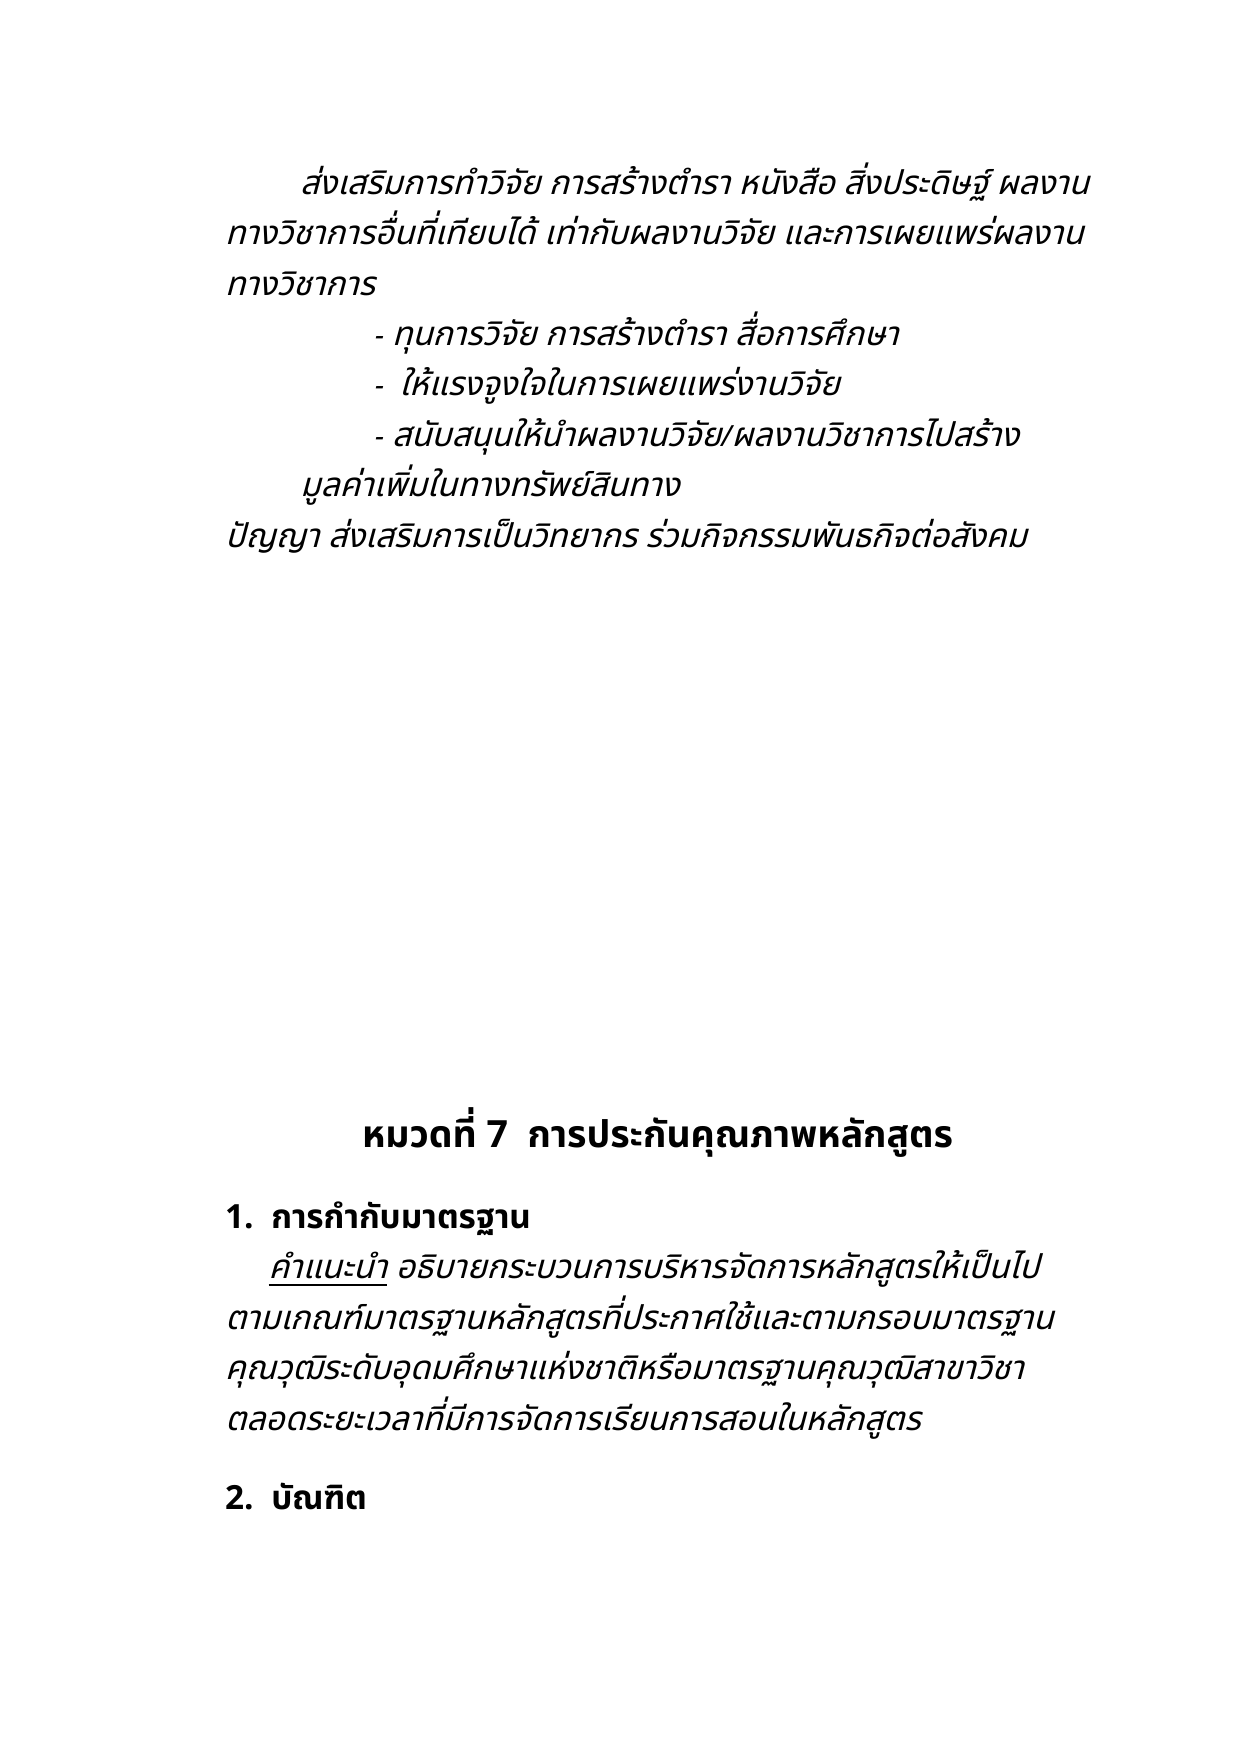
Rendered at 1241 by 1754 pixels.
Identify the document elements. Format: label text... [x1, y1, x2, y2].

text หมวดที่ 7 การประกันคุณภาพหลักสูตร [225, 1107, 1090, 1164]
text - สนับสนุนให้นำผลงานวิจัย/ผลงานวิชาการไปสร้างมูลค่าเพิ่มในทางทรัพย์สินทาง [300, 411, 1090, 512]
text 1. การกำกับมาตรฐาน [225, 1193, 1090, 1243]
text - ให้แรงจูงใจในการเผยแพร่งานวิจัย [300, 360, 1090, 411]
text - ทุนการวิจัย การสร้างตำรา สื่อการศึกษา [300, 310, 1090, 360]
text คำแนะนำ อธิบายกระบวนการบริหารจัดการหลักสูตรให้เป็นไปตามเกณฑ์มาตรฐานหลักสูตรที่ประกาศใช้และตามกรอบมาตรฐานคุณวุฒิระดับอุดมศึกษาแห่งชาติหรือมาตรฐานคุณวุฒิสาขาวิชาตลอดระยะเวลาที่มีการจัดการเรียนการสอนในหลักสูตร [225, 1243, 1090, 1445]
text ส่งเสริมการทำวิจัย การสร้างตำรา หนังสือ สิ่งประดิษฐ์ ผลงานทางวิชาการอื่นที่เทียบได้ เท่ากับผลงานวิจัย และการเผยแพร่ผลงานทางวิชาการ [225, 159, 1090, 310]
text ปัญญา ส่งเสริมการเป็นวิทยากร ร่วมกิจกรรมพันธกิจต่อสังคม [225, 512, 1090, 562]
text 2. บัณฑิต [225, 1474, 1090, 1524]
